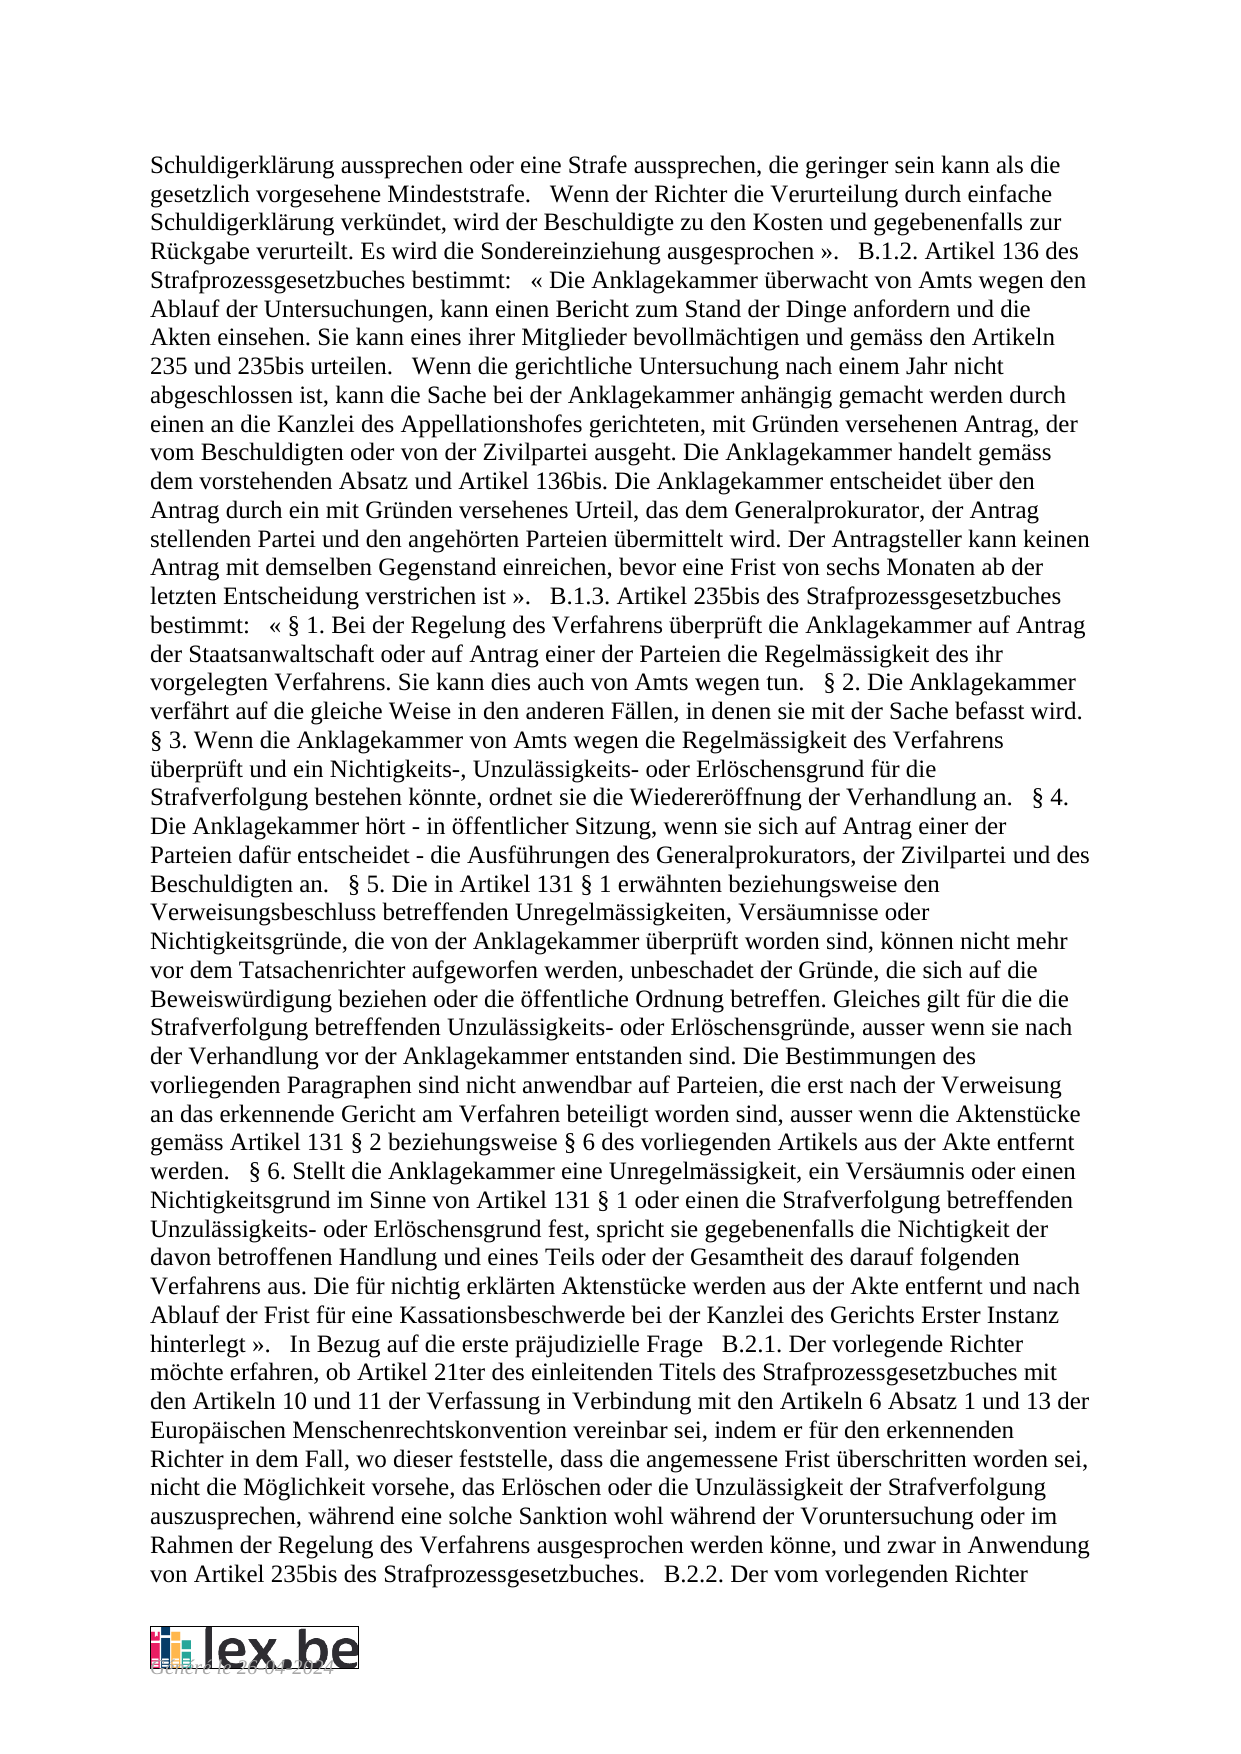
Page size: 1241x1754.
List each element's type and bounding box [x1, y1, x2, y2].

picture [151, 1627, 358, 1668]
text [150, 150, 1090, 1587]
